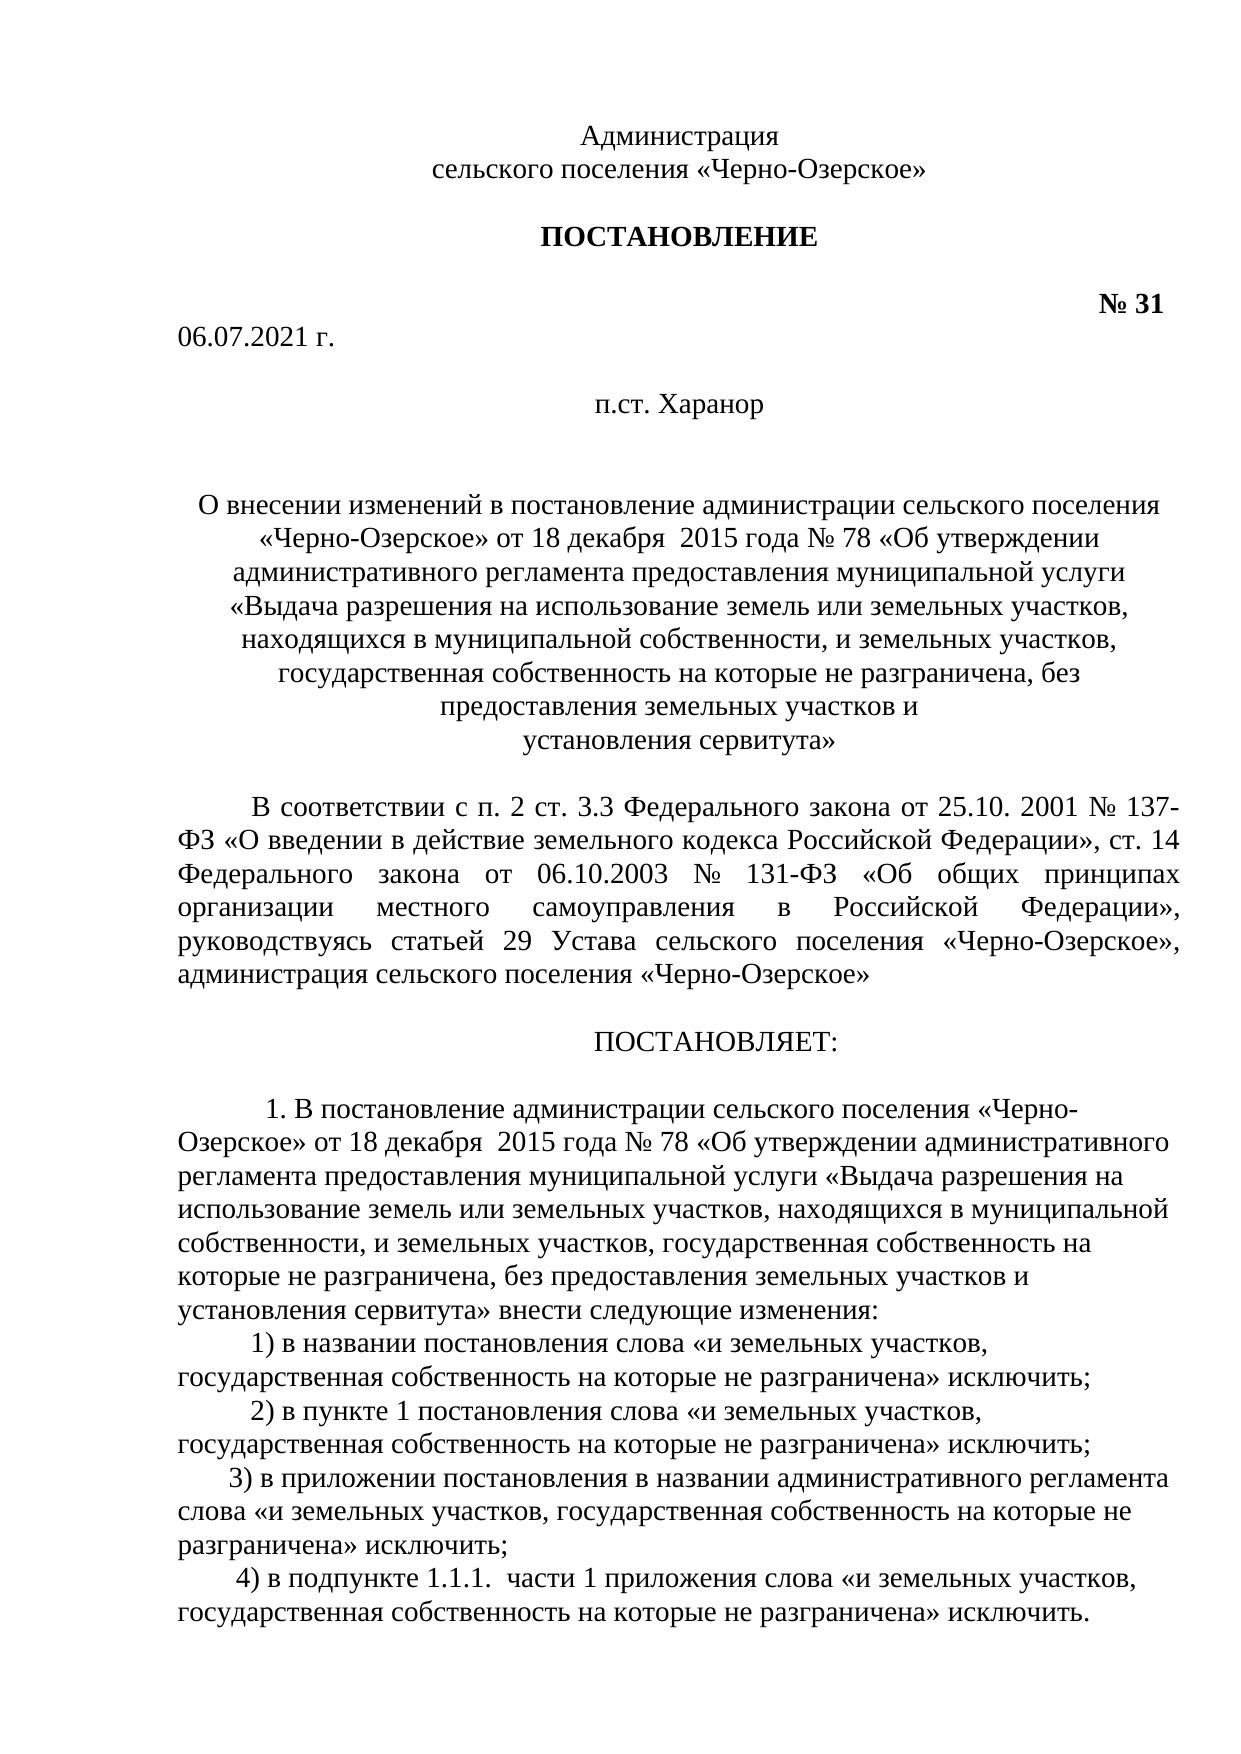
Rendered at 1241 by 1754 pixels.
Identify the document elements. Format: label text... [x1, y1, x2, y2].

text Администрация [177, 118, 1181, 152]
text установления сервитута» внести следующие изменения: [177, 1292, 1181, 1326]
text № 31 [177, 286, 1181, 319]
text установления сервитута» [177, 722, 1181, 755]
subtitle 1. В постановление администрации сельского поселения «Черно-Озерское» от 18 декабря 2015 года № 78 «Об утверждении административного регламента предоставления муниципальной услуги «Выдача разрешения на использование земель или земельных участков, находящихся в муниципальной собственности, и земельных участков, государственная собственность на которые не разграничена, без предоставления земельных участков и [177, 1091, 1181, 1292]
text 4) в подпункте 1.1.1. части 1 приложения слова «и земельных участков, государственная собственность на которые не разграничена» исключить. [177, 1560, 1181, 1627]
text ПОСТАНОВЛЕНИЕ [177, 219, 1181, 252]
text 2) в пункте 1 постановления слова «и земельных участков, государственная собственность на которые не разграничена» исключить; [177, 1393, 1181, 1460]
text сельского поселения «Черно-Озерское» [177, 152, 1181, 185]
text ПОСТАНОВЛЯЕТ: [177, 1024, 1181, 1057]
text 06.07.2021 г. [177, 319, 1181, 353]
text 3) в приложении постановления в названии административного регламента слова «и земельных участков, государственная собственность на которые не разграничена» исключить; [177, 1460, 1181, 1560]
text 1) в названии постановления слова «и земельных участков, государственная собственность на которые не разграничена» исключить; [177, 1326, 1181, 1393]
text В соответствии с п. 2 ст. 3.3 Федерального закона от 25.10. 2001 № 137-ФЗ «О введении в действие земельного кодекса Российской Федерации», ст. 14 Федерального закона от 06.10.2003 № 131-ФЗ «Об общих принципах организации местного самоуправления в Российской Федерации», руководствуясь статьей 29 Устава сельского поселения «Черно-Озерское», администрация сельского поселения «Черно-Озерское» [177, 789, 1181, 990]
text п.ст. Харанор [177, 386, 1181, 420]
subtitle О внесении изменений в постановление администрации сельского поселения «Черно-Озерское» от 18 декабря 2015 года № 78 «Об утверждении административного регламента предоставления муниципальной услуги «Выдача разрешения на использование земель или земельных участков, находящихся в муниципальной собственности, и земельных участков, государственная собственность на которые не разграничена, без предоставления земельных участков и [177, 487, 1181, 722]
